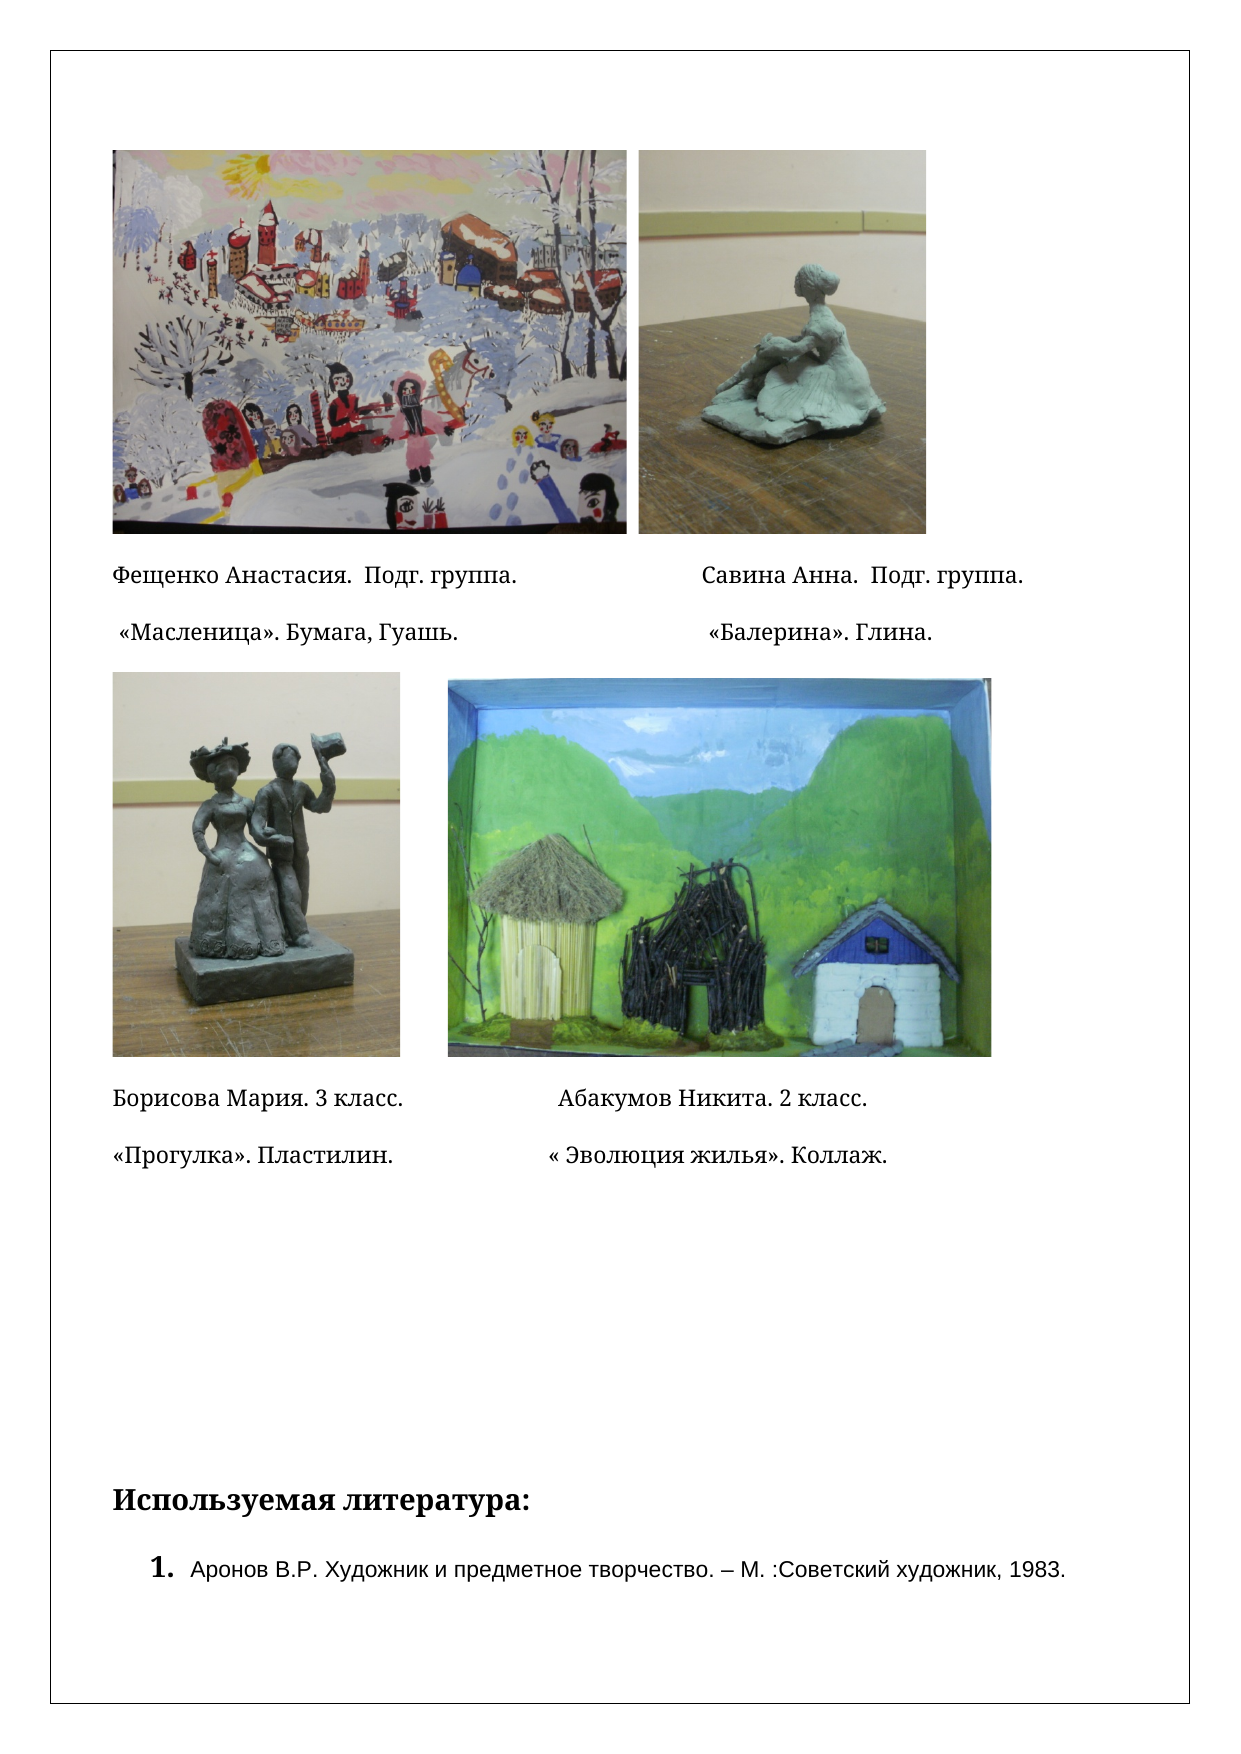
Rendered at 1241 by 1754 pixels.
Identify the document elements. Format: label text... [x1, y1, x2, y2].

text «Прогулка». Пластилин. « Эволюция жилья». Коллаж. [112, 1139, 1128, 1170]
text 1. Аронов В.Р. Художник и предметное творчество. – М. :Советский художник, 1983. [150, 1546, 1128, 1586]
text Используемая литература: [112, 1480, 1128, 1519]
picture [447, 678, 992, 1057]
text Борисова Мария. 3 класс. Абакумов Никита. 2 класс. [112, 1082, 1128, 1113]
text Фещенко Анастасия. Подг. группа. Савина Анна. Подг. группа. [112, 559, 1128, 591]
picture [112, 672, 401, 1057]
text «Масленица». Бумага, Гуашь. «Балерина». Глина. [112, 616, 1128, 647]
picture [638, 150, 927, 534]
picture [112, 150, 627, 534]
